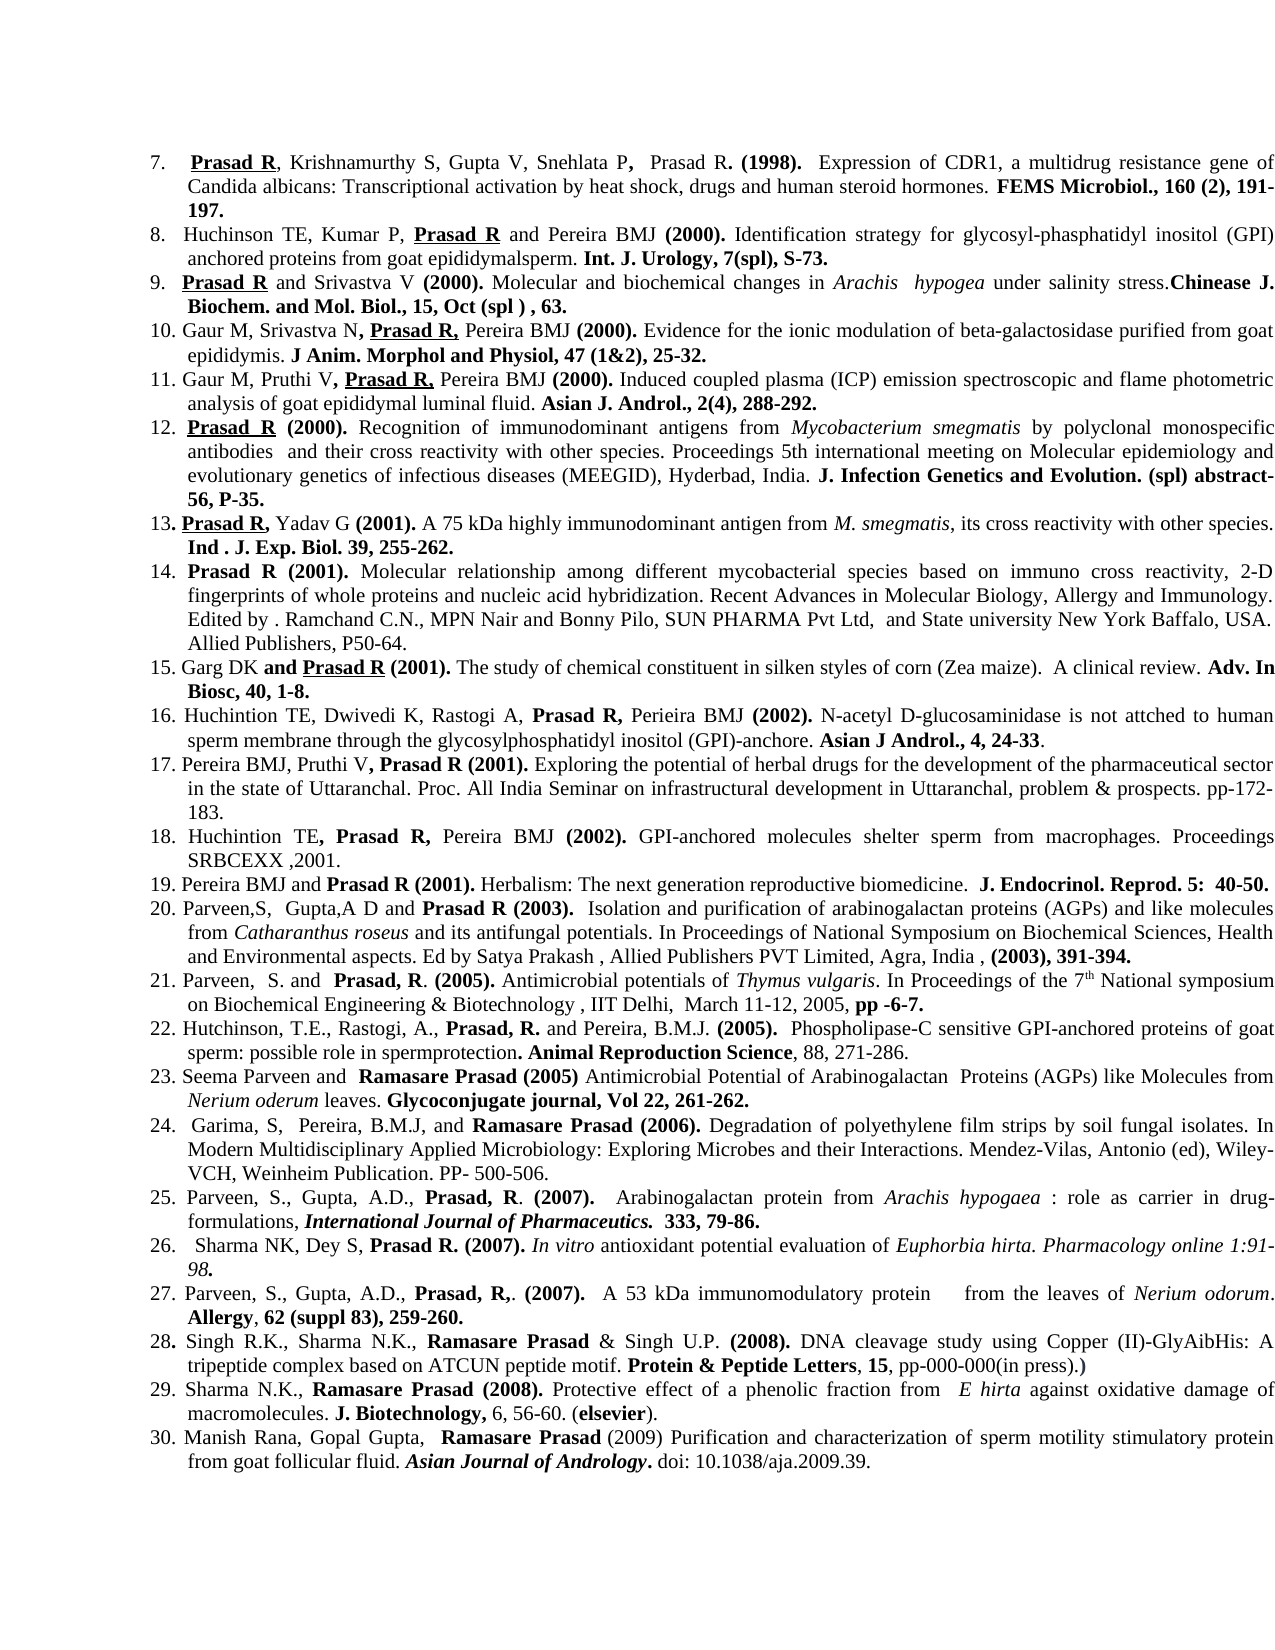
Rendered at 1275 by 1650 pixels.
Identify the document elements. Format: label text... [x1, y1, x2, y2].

text 8. Huchinson TE, Kumar P, Prasad R and Pereira BMJ (2000). Identification strategy for glycosyl-phasphatidyl inositol (GPI) anchored proteins from goat epididymalsperm. Int. J. Urology, 7(spl), S-73. [150, 222, 1275, 270]
text 28. Singh R.K., Sharma N.K., Ramasare Prasad & Singh U.P. (2008). DNA cleavage study using Copper (II)-GlyAibHis: A tripeptide complex based on ATCUN peptide motif. Protein & Peptide Letters, 15, pp-000-000(in press).) [150, 1329, 1275, 1377]
text 21. Parveen, S. and Prasad, R. (2005). Antimicrobial potentials of Thymus vulgaris. In Proceedings of the 7th National symposium on Biochemical Engineering & Biotechnology , IIT Delhi, March 11-12, 2005, pp -6-7. [150, 968, 1275, 1016]
text 29. Sharma N.K., Ramasare Prasad (2008). Protective effect of a phenolic fraction from E hirta against oxidative damage of macromolecules. J. Biotechnology, 6, 56-60. (elsevier). [150, 1377, 1275, 1425]
text 17. Pereira BMJ, Pruthi V, Prasad R (2001). Exploring the potential of herbal drugs for the development of the pharmaceutical sector in the state of Uttaranchal. Proc. All India Seminar on infrastructural development in Uttaranchal, problem & prospects. pp-172-183. [150, 752, 1275, 824]
text 12. Prasad R (2000). Recognition of immunodominant antigens from Mycobacterium smegmatis by polyclonal monospecific antibodies and their cross reactivity with other species. Proceedings 5th international meeting on Molecular epidemiology and evolutionary genetics of infectious diseases (MEEGID), Hyderbad, India. J. Infection Genetics and Evolution. (spl) abstract-56, P-35. [150, 415, 1275, 511]
text 13. Prasad R, Yadav G (2001). A 75 kDa highly immunodominant antigen from M. smegmatis, its cross reactivity with other species. Ind . J. Exp. Biol. 39, 255-262. [150, 511, 1275, 559]
text 30. Manish Rana, Gopal Gupta, Ramasare Prasad (2009) Purification and characterization of sperm motility stimulatory protein from goat follicular fluid. Asian Journal of Andrology. doi: 10.1038/aja.2009.39. [150, 1425, 1275, 1473]
text 15. Garg DK and Prasad R (2001). The study of chemical constituent in silken styles of corn (Zea maize). A clinical review. Adv. In Biosc, 40, 1-8. [150, 655, 1275, 703]
text 14. Prasad R (2001). Molecular relationship among different mycobacterial species based on immuno cross reactivity, 2-D fingerprints of whole proteins and nucleic acid hybridization. Recent Advances in Molecular Biology, Allergy and Immunology. Edited by . Ramchand C.N., MPN Nair and Bonny Pilo, SUN PHARMA Pvt Ltd, and State university New York Baffalo, USA. Allied Publishers, P50-64. [150, 559, 1275, 655]
text 25. Parveen, S., Gupta, A.D., Prasad, R. (2007). Arabinogalactan protein from Arachis hypogaea : role as carrier in drug-formulations, International Journal of Pharmaceutics. 333, 79-86. [150, 1185, 1275, 1233]
text 27. Parveen, S., Gupta, A.D., Prasad, R,. (2007). A 53 kDa immunomodulatory protein from the leaves of Nerium odorum. Allergy, 62 (suppl 83), 259-260. [150, 1281, 1275, 1329]
text 18. Huchintion TE, Prasad R, Pereira BMJ (2002). GPI-anchored molecules shelter sperm from macrophages. Proceedings SRBCEXX ,2001. [150, 824, 1275, 872]
text 24. Garima, S, Pereira, B.M.J, and Ramasare Prasad (2006). Degradation of polyethylene film strips by soil fungal isolates. In Modern Multidisciplinary Applied Microbiology: Exploring Microbes and their Interactions. Mendez-Vilas, Antonio (ed), Wiley-VCH, Weinheim Publication. PP- 500-506. [150, 1112, 1275, 1185]
text 20. Parveen,S, Gupta,A D and Prasad R (2003). Isolation and purification of arabinogalactan proteins (AGPs) and like molecules from Catharanthus roseus and its antifungal potentials. In Proceedings of National Symposium on Biochemical Sciences, Health and Environmental aspects. Ed by Satya Prakash , Allied Publishers PVT Limited, Agra, India , (2003), 391-394. [150, 896, 1275, 968]
text 26. Sharma NK, Dey S, Prasad R. (2007). In vitro antioxidant potential evaluation of Euphorbia hirta. Pharmacology online 1:91-98. [150, 1233, 1275, 1281]
text 9. Prasad R and Srivastva V (2000). Molecular and biochemical changes in Arachis hypogea under salinity stress.Chinease J. Biochem. and Mol. Biol., 15, Oct (spl ) , 63. [150, 270, 1275, 318]
text 11. Gaur M, Pruthi V, Prasad R, Pereira BMJ (2000). Induced coupled plasma (ICP) emission spectroscopic and flame photometric analysis of goat epididymal luminal fluid. Asian J. Androl., 2(4), 288-292. [150, 367, 1275, 415]
text 19. Pereira BMJ and Prasad R (2001). Herbalism: The next generation reproductive biomedicine. J. Endocrinol. Reprod. 5: 40-50. [150, 872, 1275, 896]
text 16. Huchintion TE, Dwivedi K, Rastogi A, Prasad R, Perieira BMJ (2002). N-acetyl D-glucosaminidase is not attched to human sperm membrane through the glycosylphosphatidyl inositol (GPI)-anchore. Asian J Androl., 4, 24-33. [150, 703, 1275, 752]
text 7. Prasad R, Krishnamurthy S, Gupta V, Snehlata P, Prasad R. (1998). Expression of CDR1, a multidrug resistance gene of Candida albicans: Transcriptional activation by heat shock, drugs and human steroid hormones. FEMS Microbiol., 160 (2), 191-197. [150, 150, 1275, 222]
text 23. Seema Parveen and Ramasare Prasad (2005) Antimicrobial Potential of Arabinogalactan Proteins (AGPs) like Molecules from Nerium oderum leaves. Glycoconjugate journal, Vol 22, 261-262. [150, 1064, 1275, 1112]
text 10. Gaur M, Srivastva N, Prasad R, Pereira BMJ (2000). Evidence for the ionic modulation of beta-galactosidase purified from goat epididymis. J Anim. Morphol and Physiol, 47 (1&2), 25-32. [150, 318, 1275, 367]
text 22. Hutchinson, T.E., Rastogi, A., Prasad, R. and Pereira, B.M.J. (2005). Phospholipase-C sensitive GPI-anchored proteins of goat sperm: possible role in spermprotection. Animal Reproduction Science, 88, 271-286. [150, 1016, 1275, 1064]
